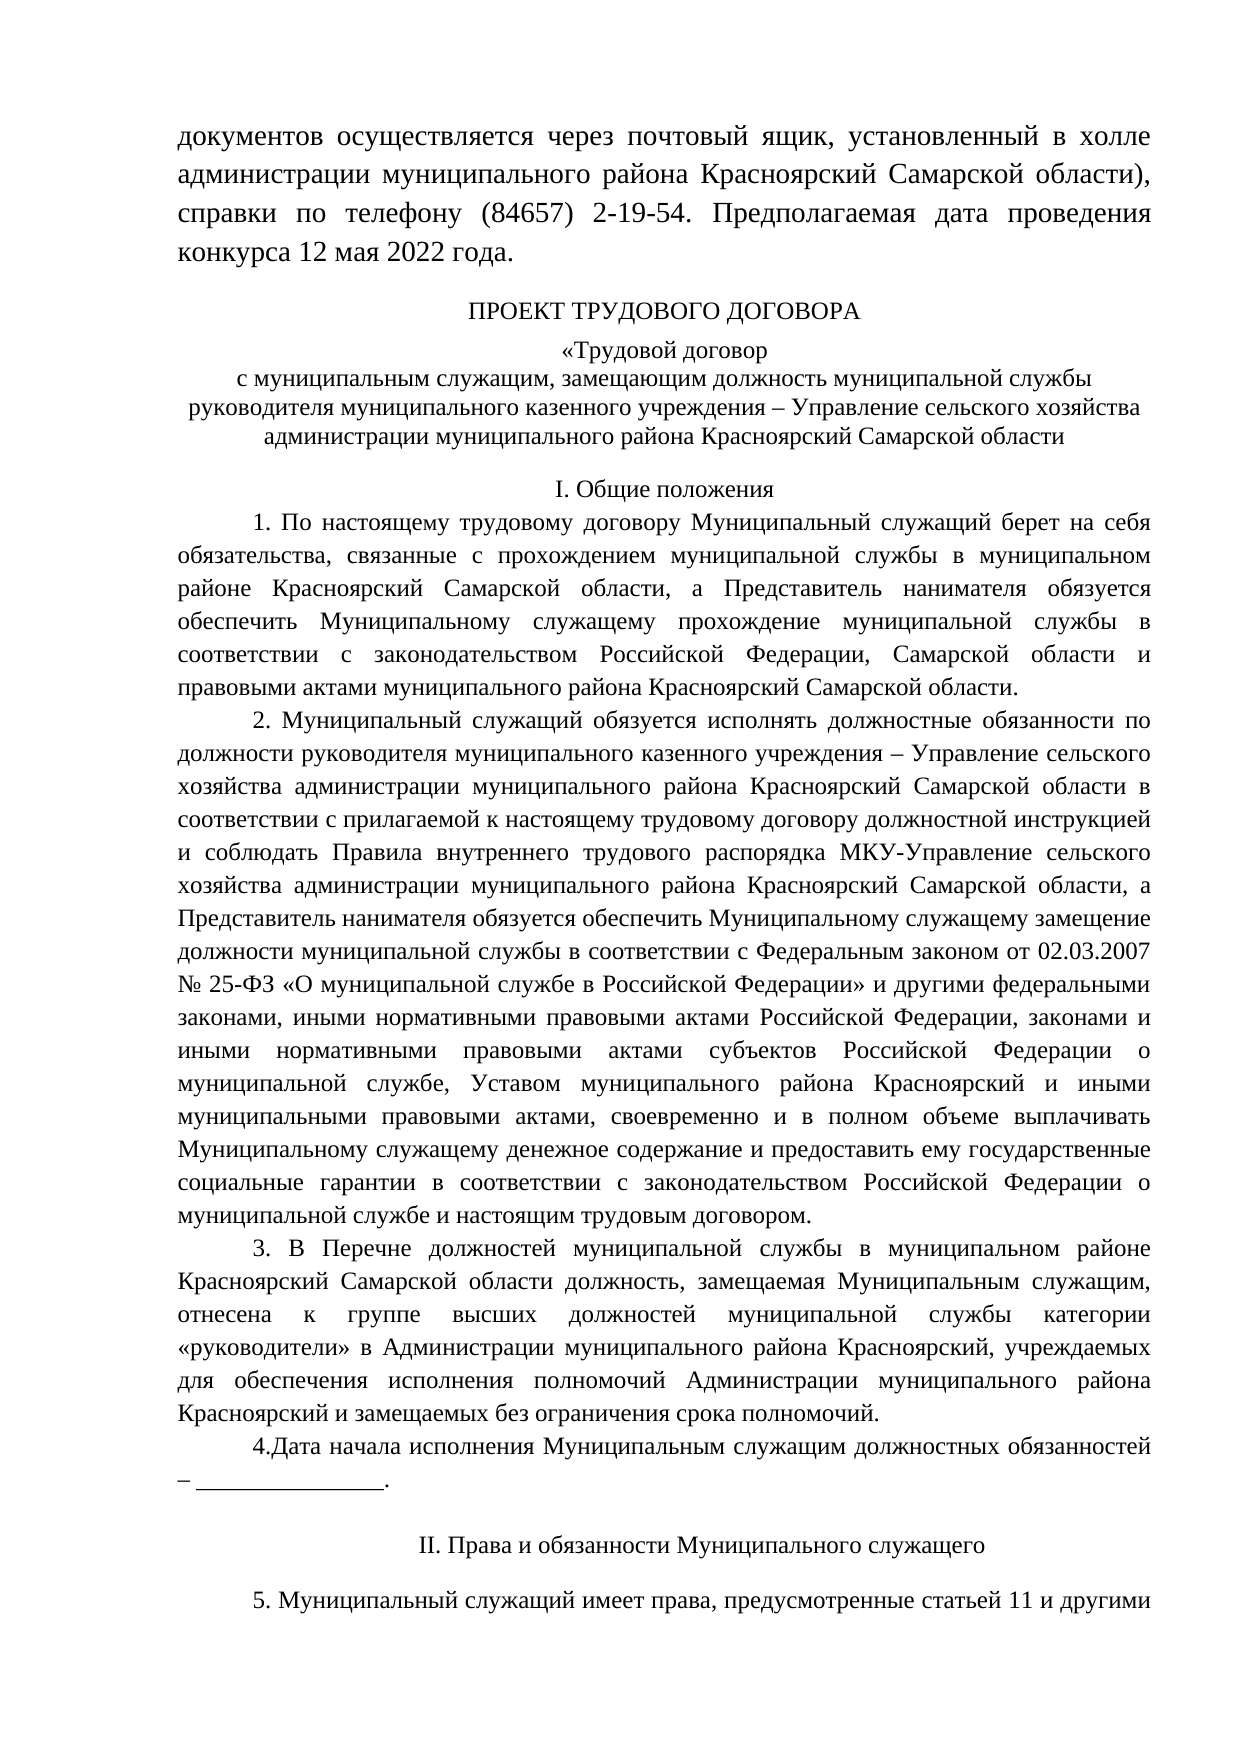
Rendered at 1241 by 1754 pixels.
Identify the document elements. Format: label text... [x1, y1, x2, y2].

text с муниципальным служащим, замещающим должность муниципальной службы [177, 363, 1152, 392]
text 4.Дата начала исполнения Муниципальным служащим должностных обязанностей – _______________. [177, 1431, 1152, 1493]
text 3. В Перечне должностей муниципальной службы в муниципальном районе Красноярский Самарской области должность, замещаемая Муниципальным служащим, отнесена к группе высших должностей муниципальной службы категории «руководители» в Администрации муниципального района Красноярский, учреждаемых для обеспечения исполнения полномочий Администрации муниципального района Красноярский и замещаемых без ограничения срока полномочий. [177, 1233, 1152, 1427]
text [177, 118, 1152, 267]
text 2. Муниципальный служащий обязуется исполнять должностные обязанности по должности руководителя муниципального казенного учреждения – Управление сельского хозяйства администрации муниципального района Красноярский Самарской области в соответствии с прилагаемой к настоящему трудовому договору должностной инструкцией и соблюдать Правила внутреннего трудового распорядка МКУ-Управление сельского хозяйства администрации муниципального района Красноярский Самарской области, а Представитель нанимателя обязуется обеспечить Муниципальному служащему замещение должности муниципальной службы в соответствии с Федеральным законом от 02.03.2007 № 25-ФЗ «О муниципальной службе в Российской Федерации» и другими федеральными законами, иными нормативными правовыми актами Российской Федерации, законами и иными нормативными правовыми актами субъектов Российской Федерации о муниципальной службе, Уставом муниципального района Красноярский и иными муниципальными правовыми актами, своевременно и в полном объеме выплачивать Муниципальному служащему денежное содержание и предоставить ему государственные социальные гарантии в соответствии с законодательством Российской Федерации о муниципальной службе и настоящим трудовым договором. [177, 705, 1152, 1229]
text руководителя муниципального казенного учреждения – Управление сельского хозяйства администрации муниципального района Красноярский Самарской области [177, 392, 1152, 450]
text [177, 1585, 1152, 1614]
text ПРОЕКТ ТРУДОВОГО ДОГОВОРА [177, 296, 1152, 325]
text 1. По настоящему трудовому договору Муниципальный служащий берет на себя обязательства, связанные с прохождением муниципальной службы в муниципальном районе Красноярский Самарской области, а Представитель нанимателя обязуется обеспечить Муниципальному служащему прохождение муниципальной службы в соответствии с законодательством Российской Федерации, Самарской области и правовыми актами муниципального района Красноярский Самарской области. [177, 507, 1152, 701]
text I. Общие положения [177, 474, 1152, 502]
text II. Права и обязанности Муниципального служащего [177, 1530, 1152, 1559]
text «Трудовой договор [177, 335, 1152, 363]
